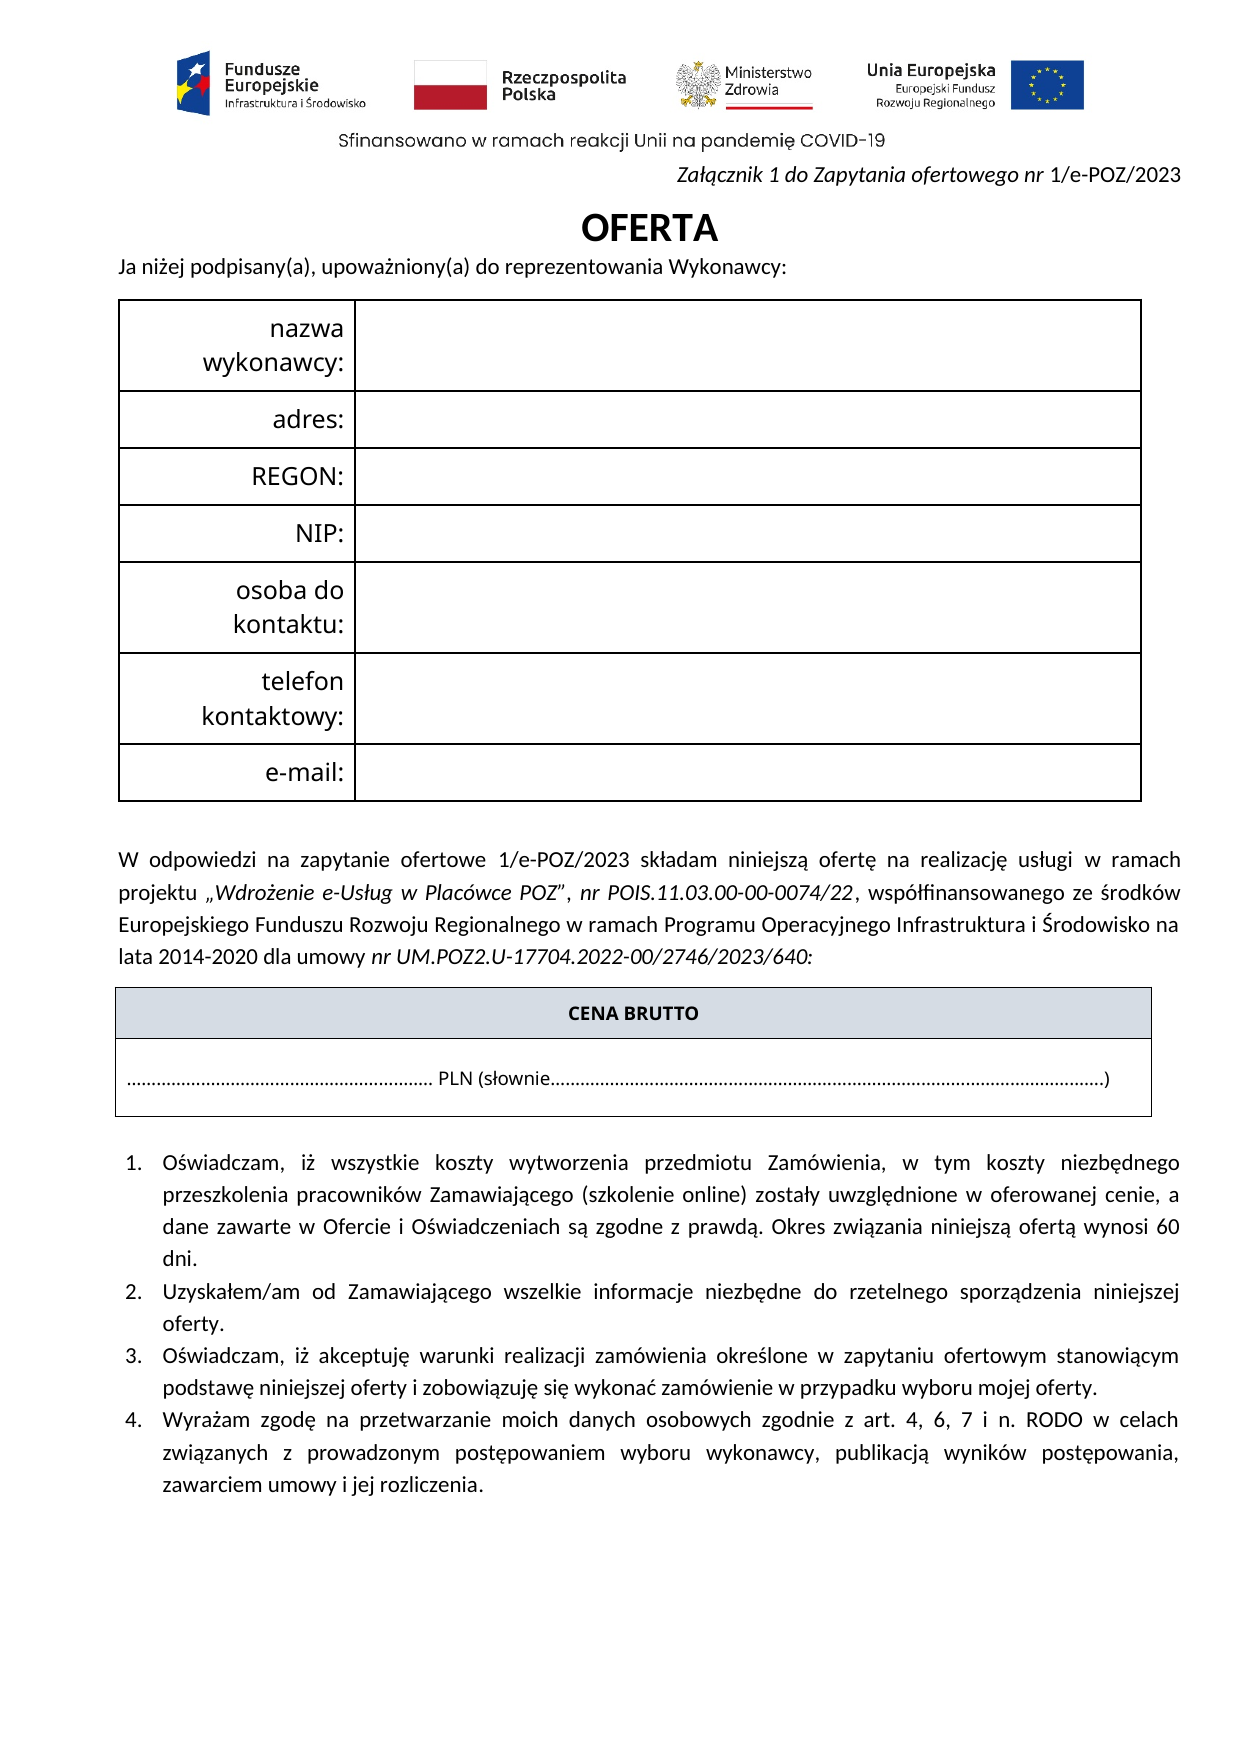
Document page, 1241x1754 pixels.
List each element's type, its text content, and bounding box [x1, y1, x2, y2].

table_cell [356, 563, 1140, 652]
text Załącznik 1 do Zapytania ofertowego nr 1/e-POZ/2023 [118, 160, 1181, 188]
text Ja niżej podpisany(a), upoważniony(a) do reprezentowania Wykonawcy: [118, 252, 1181, 280]
list Oświadczam, iż wszystkie koszty wytworzenia przedmiotu Zamówienia, w tym koszty niezbędnego przeszkolenia pracowników Zamawiającego (szkolenie online) zostały uwzględnione w oferowanej cenie, a dane zawarte w Ofercie i Oświadczeniach są zgodne z prawdą. Okres związania niniejszą ofertą wynosi 60 dni. [125, 1148, 1181, 1273]
table_header CENA BRUTTO [116, 988, 1151, 1038]
table_cell [356, 506, 1140, 561]
table_cell REGON: [120, 449, 354, 503]
table_header [356, 301, 1140, 389]
table_cell NIP: [120, 506, 354, 561]
table_cell adres: [120, 392, 354, 447]
table_cell e-mail: [120, 745, 354, 799]
list Oświadczam, iż akceptuję warunki realizacji zamówienia określone w zapytaniu ofertowym stanowiącym podstawę niniejszej oferty i zobowiązuję się wykonać zamówienie w przypadku wyboru mojej oferty. [125, 1341, 1181, 1401]
list Wyrażam zgodę na przetwarzanie moich danych osobowych zgodnie z art. 4, 6, 7 i n. RODO w celach związanych z prowadzonym postępowaniem wyboru wykonawcy, publikacją wyników postępowania, zawarciem umowy i jej rozliczenia. [125, 1406, 1181, 1498]
table_cell [356, 654, 1140, 743]
table_cell [356, 392, 1140, 447]
table_cell osoba do kontaktu: [120, 563, 354, 652]
table_cell [356, 449, 1140, 503]
table_header nazwa wykonawcy: [120, 301, 354, 389]
text W odpowiedzi na zapytanie ofertowe 1/e-POZ/2023 składam niniejszą ofertę na realizację usługi w ramach projektu „Wdrożenie e-Usług w Placówce POZ”, nr POIS.11.03.00-00-0074/22, współfinansowanego ze środków Europejskiego Funduszu Rozwoju Regionalnego w ramach Programu Operacyjnego Infrastruktura i Środowisko na lata 2014-2020 dla umowy nr UM.POZ2.U-17704.2022-00/2746/2023/640: [118, 845, 1181, 970]
table_cell telefon kontaktowy: [120, 654, 354, 743]
list Uzyskałem/am od Zamawiającego wszelkie informacje niezbędne do rzetelnego sporządzenia niniejszej oferty. [125, 1277, 1181, 1337]
table_cell [356, 745, 1140, 799]
table_cell …………………………………………………….. PLN (słownie………………………………………………………………………………………………….) [116, 1039, 1151, 1116]
picture [118, 41, 1130, 161]
text OFERTA [118, 201, 1181, 252]
